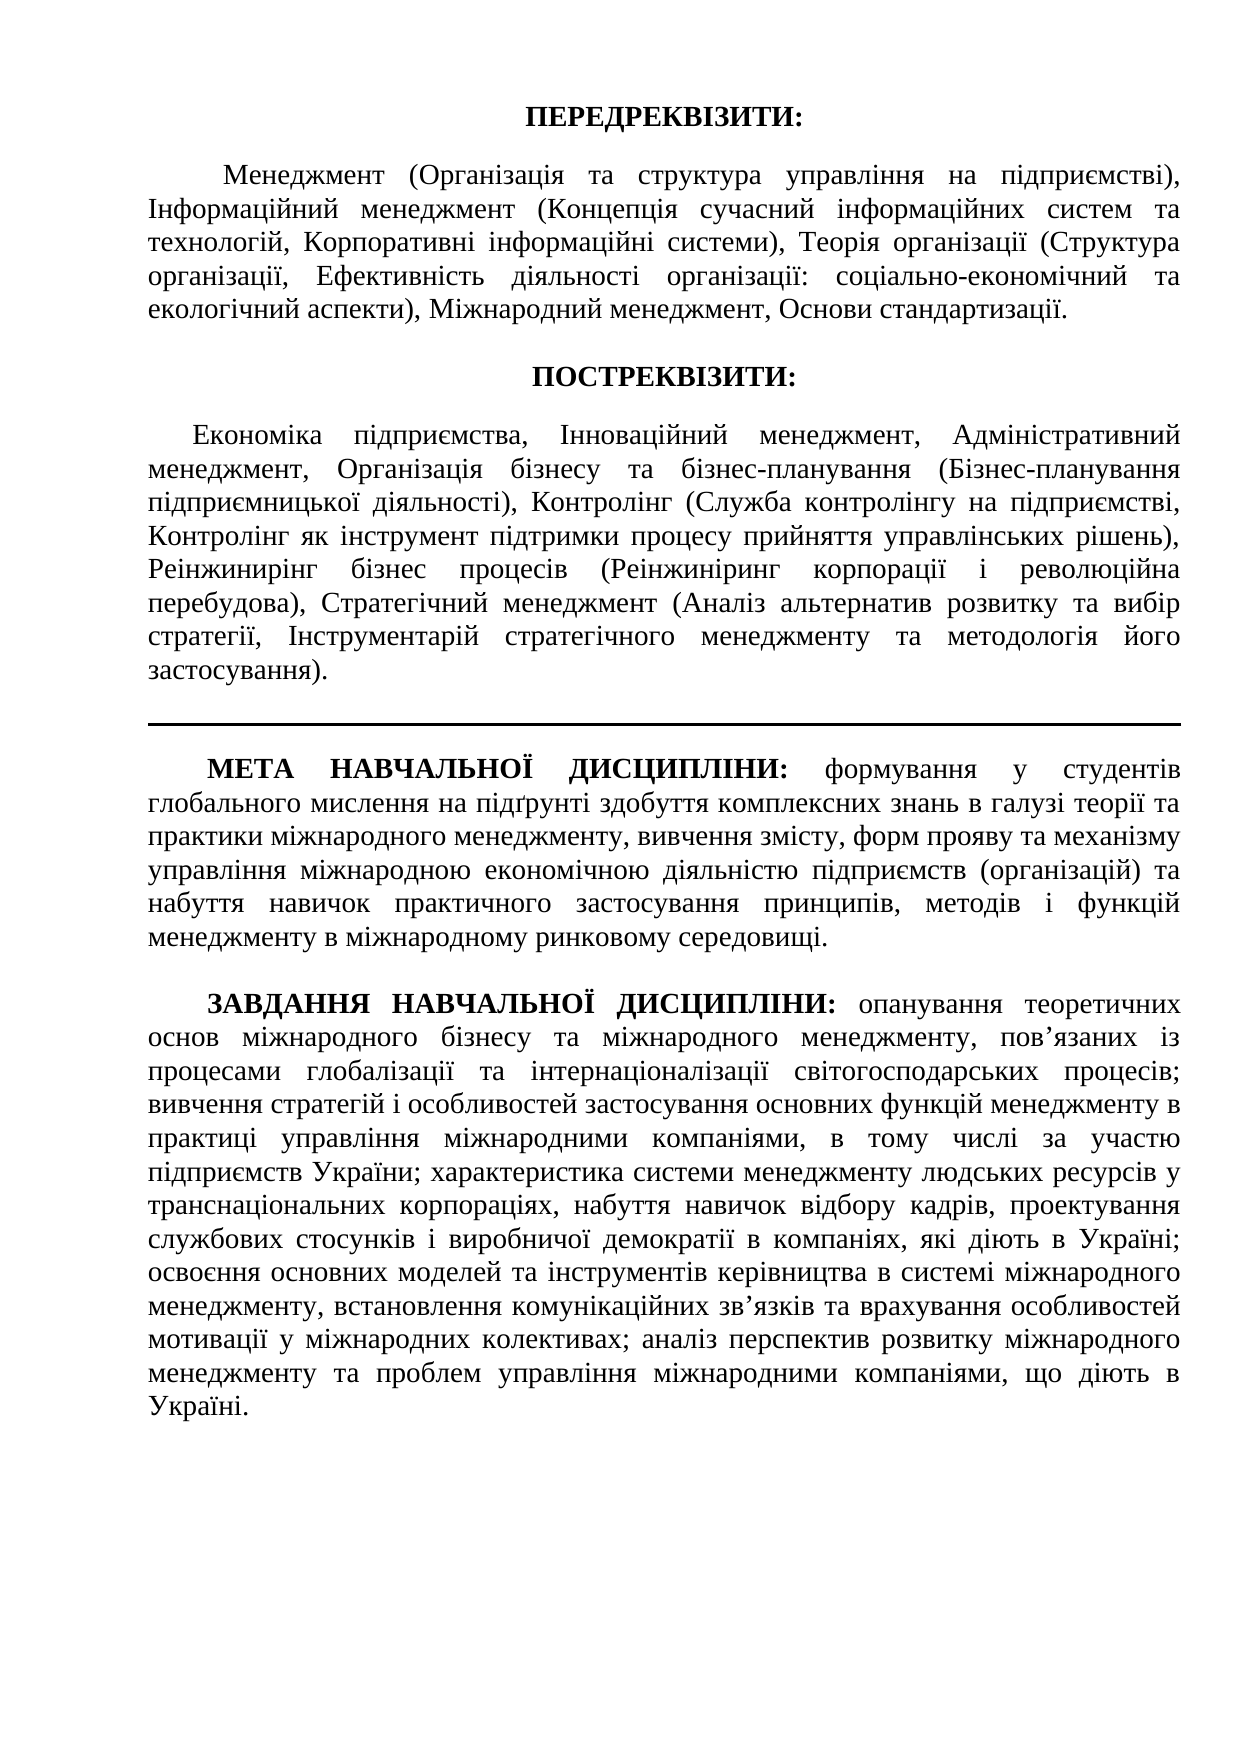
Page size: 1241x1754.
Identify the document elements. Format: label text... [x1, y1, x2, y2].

text Менеджмент (Організація та структура управління на підприємстві), Інформаційний менеджмент (Концепція сучасний інформаційних систем та технологій, Корпоративні інформаційні системи), Теорія організації (Структура організації, Ефективність діяльності організації: соціально-економічний та екологічний аспекти), Міжнародний менеджмент, Основи стандартизації. [148, 157, 1181, 325]
text ПОСТРЕКВІЗИТИ: [148, 359, 1181, 392]
text МЕТА НАВЧАЛЬНОЇ ДИСЦИПЛІНИ: формування у студентів глобального мислення на підґрунті здобуття комплексних знань в галузі теорії та практики міжнародного менеджменту, вивчення змісту, форм прояву та механізму управління міжнародною економічною діяльністю підприємств (організацій) та набуття навичок практичного застосування принципів, методів і функцій менеджменту в міжнародному ринковому середовищі. [148, 751, 1181, 952]
text ЗАВДАННЯ НАВЧАЛЬНОЇ ДИСЦИПЛІНИ: опанування теоретичних основ міжнародного бізнесу та міжнародного менеджменту, пов’язаних із процесами глобалізації та інтернаціоналізації світогосподарських процесів; вивчення стратегій і особливостей застосування основних функцій менеджменту в практиці управління міжнародними компаніями, в тому числі за участю підприємств України; характеристика системи менеджменту людських ресурсів у транснаціональних корпораціях, набуття навичок відбору кадрів, проектування службових стосунків і виробничої демократії в компаніях, які діють в Україні; освоєння основних моделей та інструментів керівництва в системі міжнародного менеджменту, встановлення комунікаційних зв’язків та врахування особливостей мотивації у міжнародних колективах; аналіз перспектив розвитку міжнародного менеджменту та проблем управління міжнародними компаніями, що діють в Україні. [148, 986, 1181, 1422]
text ПЕРЕДРЕКВІЗИТИ: [148, 99, 1181, 132]
text Економіка підприємства, Інноваційний менеджмент, Адміністративний менеджмент, Організація бізнесу та бізнес-планування (Бізнес-планування підприємницької діяльності), Контролінг (Служба контролінгу на підприємстві, Контролінг як інструмент підтримки процесу прийняття управлінських рішень), Реінжинирінг бізнес процесів (Реінжиніринг корпорації і революційна перебудова), Стратегічний менеджмент (Аналіз альтернатив розвитку та вибір стратегії, Інструментарій стратегічного менеджменту та методологія його застосування). [148, 417, 1181, 723]
